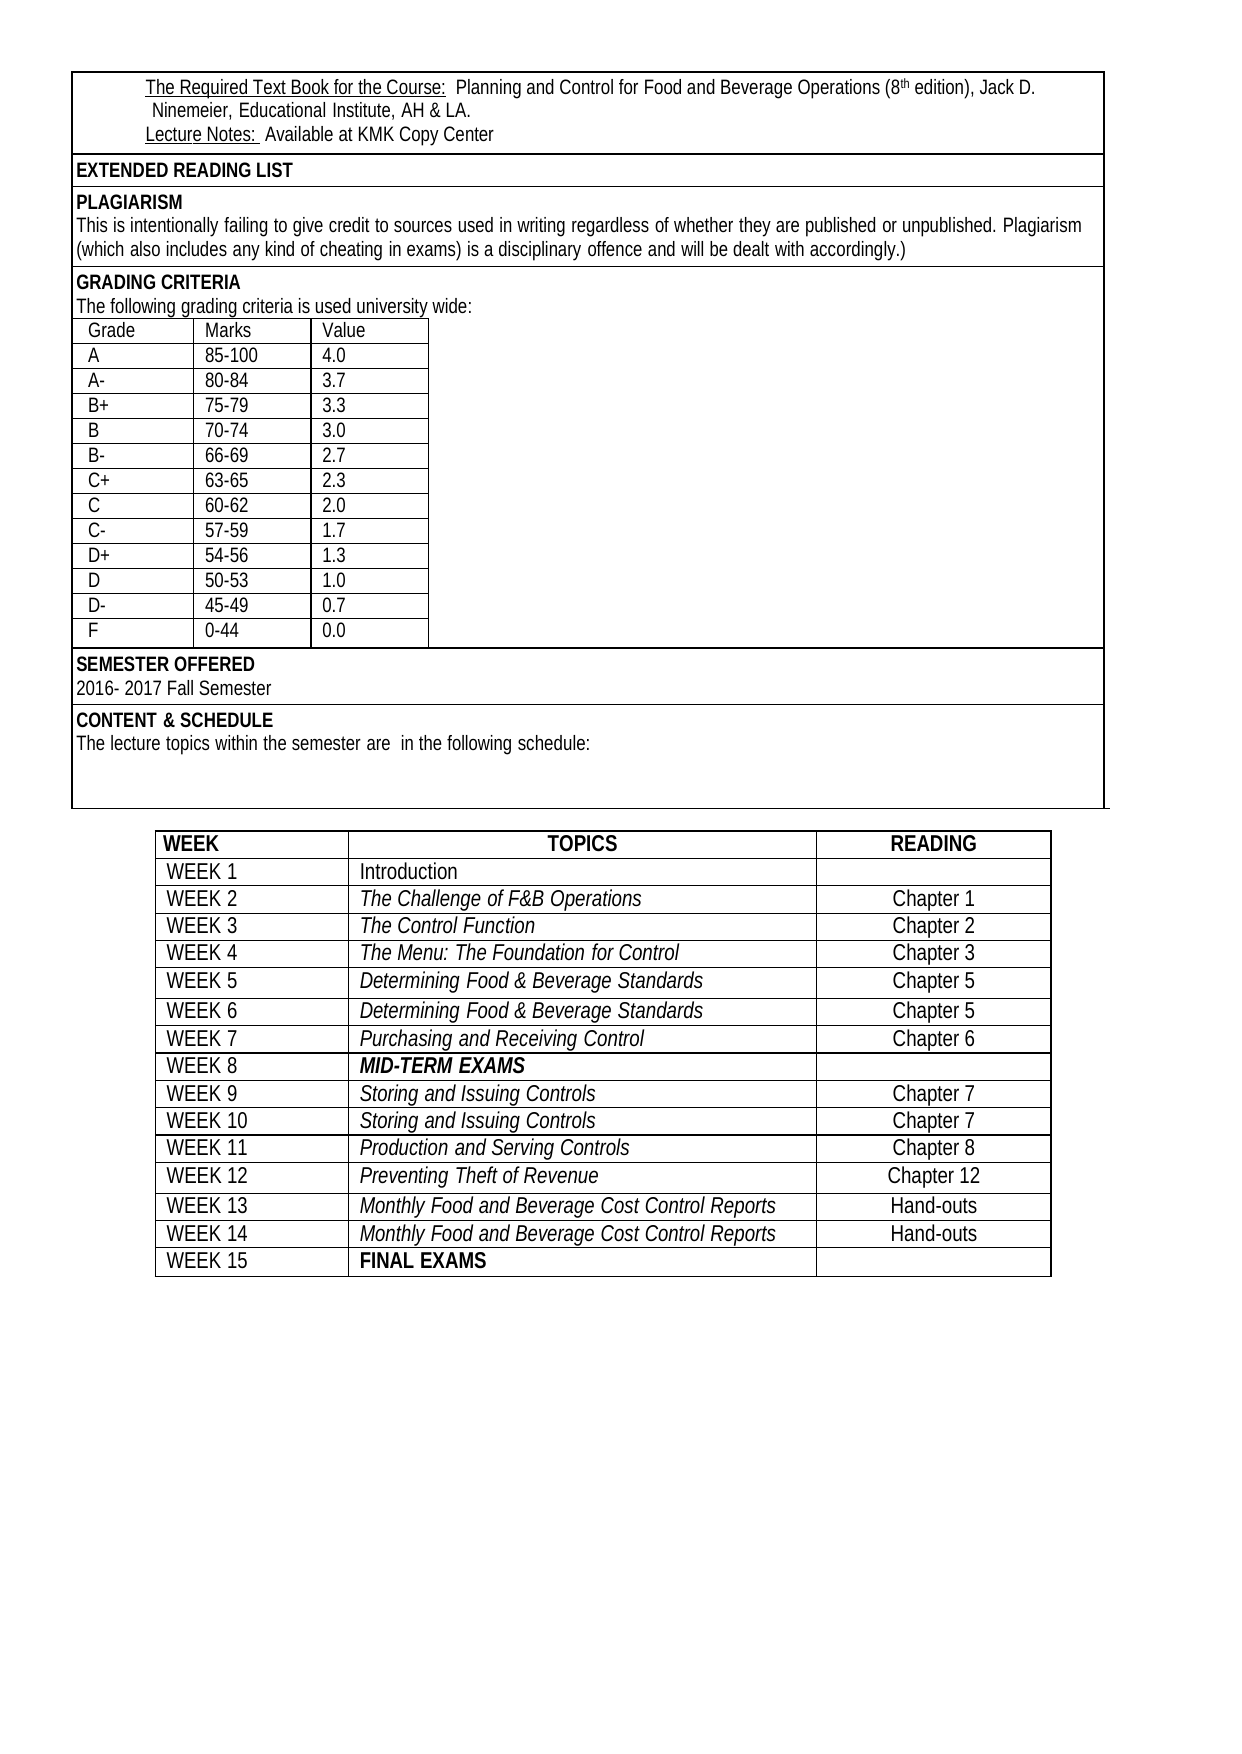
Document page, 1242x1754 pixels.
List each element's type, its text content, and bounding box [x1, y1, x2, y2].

table_cell WEEK 3 [156, 914, 348, 939]
table_cell [817, 1054, 1050, 1080]
table_cell 75-79 [194, 394, 310, 418]
table_cell WEEK 6 [156, 999, 348, 1025]
table_cell EXTENDED READING LIST [73, 155, 1103, 186]
table_cell 50-53 [194, 569, 310, 593]
table_cell 3.0 [312, 419, 428, 443]
table_cell Chapter 5 [817, 968, 1050, 998]
table_cell 80-84 [194, 369, 310, 393]
table_cell WEEK 4 [156, 941, 348, 967]
table_cell CONTENT & SCHEDULE The lecture topics within the semester are in the following schedule: [73, 705, 1103, 807]
table_cell 1.0 [312, 569, 428, 593]
table_cell WEEK 13 [156, 1194, 348, 1220]
table_cell WEEK 14 [156, 1221, 348, 1247]
table_cell 2.7 [312, 444, 428, 468]
table_cell Chapter 8 [817, 1136, 1050, 1162]
table_cell WEEK 12 [156, 1163, 348, 1193]
table_header TOPICS [349, 832, 816, 858]
table_cell C [73, 494, 193, 518]
table_cell 3.7 [312, 369, 428, 393]
table_cell 54-56 [194, 544, 310, 568]
table_cell FINAL EXAMS [349, 1248, 816, 1276]
table_cell 60-62 [194, 494, 310, 518]
table_cell 57-59 [194, 519, 310, 543]
table_cell [429, 318, 1103, 647]
table_cell D+ [73, 544, 193, 568]
table_cell Chapter 12 [817, 1163, 1050, 1193]
table_header WEEK [156, 832, 348, 858]
table_cell Chapter 2 [817, 914, 1050, 939]
table_cell 3.3 [312, 394, 428, 418]
table_cell D [73, 569, 193, 593]
table_cell D- [73, 594, 193, 618]
table_cell Determining Food & Beverage Standards [349, 968, 816, 998]
table_header [1105, 71, 1110, 807]
table_cell A [73, 344, 193, 368]
table_cell 0.7 [312, 594, 428, 618]
table_header READING [817, 832, 1050, 858]
table_cell C- [73, 519, 193, 543]
table_cell WEEK 9 [156, 1081, 348, 1107]
table_cell Introduction [349, 859, 816, 885]
table_cell WEEK 11 [156, 1136, 348, 1162]
table_cell B [73, 419, 193, 443]
table_cell WEEK 1 [156, 859, 348, 885]
table_cell SEMESTER OFFERED 2016- 2017 Fall Semester [73, 649, 1103, 703]
table_cell 2.3 [312, 469, 428, 493]
table_cell The Challenge of F&B Operations [349, 886, 816, 912]
table_cell The Control Function [349, 914, 816, 939]
table_cell B+ [73, 394, 193, 418]
table_cell 66-69 [194, 444, 310, 468]
table_cell 1.7 [312, 519, 428, 543]
table_cell Purchasing and Receiving Control [349, 1026, 816, 1052]
table_cell Chapter 7 [817, 1108, 1050, 1134]
table_cell GRADING CRITERIA The following grading criteria is used university wide: [73, 267, 1103, 318]
table_cell Chapter 3 [817, 941, 1050, 967]
table_cell Chapter 7 [817, 1081, 1050, 1107]
table_cell Monthly Food and Beverage Cost Control Reports [349, 1221, 816, 1247]
table_cell WEEK 15 [156, 1248, 348, 1276]
table_cell 45-49 [194, 594, 310, 618]
table_cell WEEK 5 [156, 968, 348, 998]
table_cell WEEK 10 [156, 1108, 348, 1134]
table_cell [817, 1248, 1050, 1276]
table_header The Required Text Book for the Course: Planning and Control for Food and Beverage Operations (8th edition), Jack D. Ninemeier, Educational Institute, AH & LA. Lecture Notes: Available at KMK Copy Center [73, 73, 1103, 153]
table_cell 1.3 [312, 544, 428, 568]
table_cell [817, 859, 1050, 885]
table_cell WEEK 7 [156, 1026, 348, 1052]
table_cell 2.0 [312, 494, 428, 518]
table_cell Chapter 6 [817, 1026, 1050, 1052]
table_cell Marks [194, 319, 310, 343]
table_cell Storing and Issuing Controls [349, 1081, 816, 1107]
table_cell Grade [73, 319, 193, 343]
table_cell Value [312, 319, 428, 343]
table_cell Hand-outs [817, 1194, 1050, 1220]
table_cell B- [73, 444, 193, 468]
table_cell Production and Serving Controls [349, 1136, 816, 1162]
table_cell Preventing Theft of Revenue [349, 1163, 816, 1193]
table_cell 63-65 [194, 469, 310, 493]
table_cell 4.0 [312, 344, 428, 368]
table_cell WEEK 2 [156, 886, 348, 912]
table_cell WEEK 8 [156, 1054, 348, 1080]
table_cell 85-100 [194, 344, 310, 368]
table_cell A- [73, 369, 193, 393]
table_cell Chapter 1 [817, 886, 1050, 912]
table_cell 0-44 [194, 619, 310, 647]
table_cell PLAGIARISM This is intentionally failing to give credit to sources used in writing regardless of whether they are published or unpublished. Plagiarism (which also includes any kind of cheating in exams) is a disciplinary offence and will be dealt with accordingly.) [73, 187, 1103, 266]
table_cell Chapter 5 [817, 999, 1050, 1025]
table_cell MID-TERM EXAMS [349, 1054, 816, 1080]
table_cell Storing and Issuing Controls [349, 1108, 816, 1134]
table_cell Monthly Food and Beverage Cost Control Reports [349, 1194, 816, 1220]
table_cell 0.0 [312, 619, 428, 647]
table_cell The Menu: The Foundation for Control [349, 941, 816, 967]
table_cell C+ [73, 469, 193, 493]
table_cell 70-74 [194, 419, 310, 443]
table_cell Hand-outs [817, 1221, 1050, 1247]
table_cell F [73, 619, 193, 647]
table_cell Determining Food & Beverage Standards [349, 999, 816, 1025]
